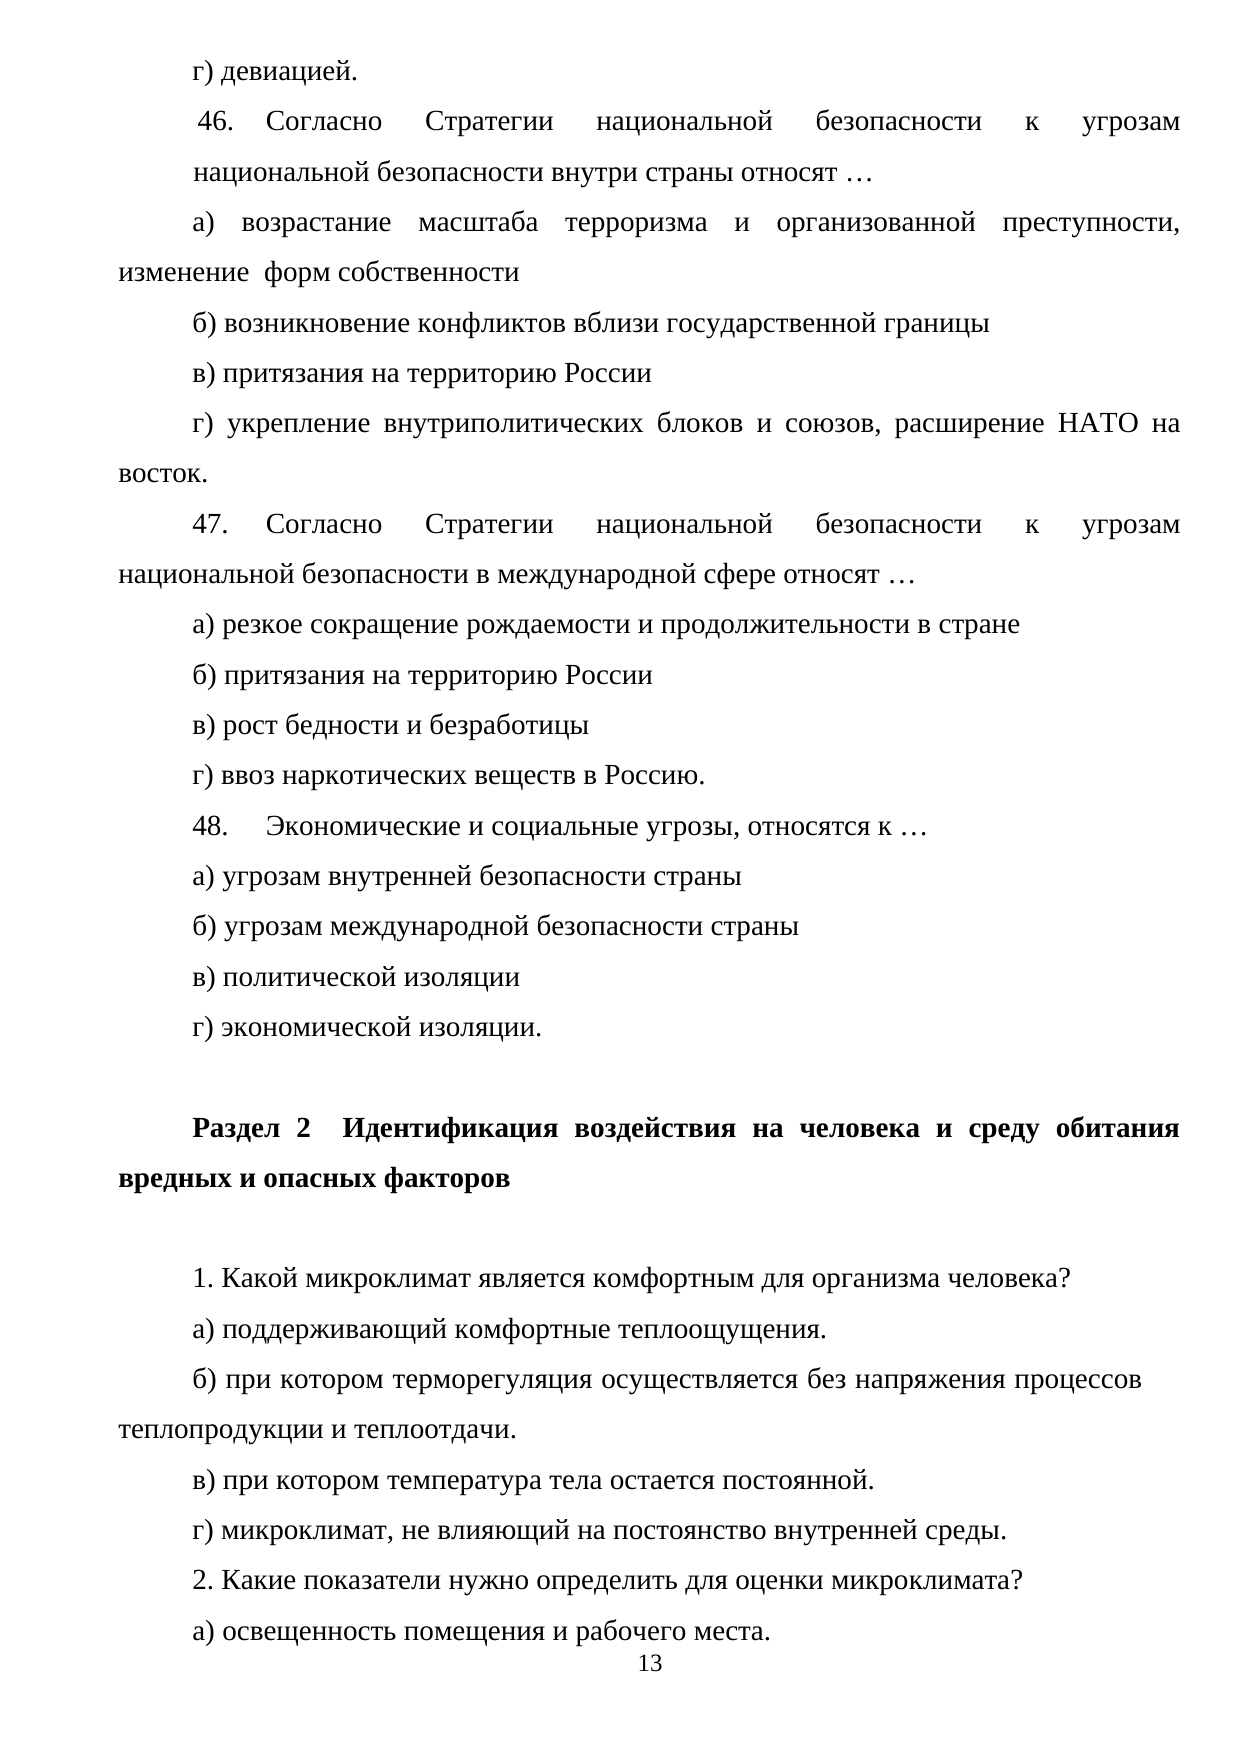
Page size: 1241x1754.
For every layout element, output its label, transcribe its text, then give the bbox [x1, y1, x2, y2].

text в) рост бедности и безработицы [118, 707, 1181, 741]
list Экономические и социальные угрозы, относятся к … [118, 808, 1181, 841]
text а) поддерживающий комфортные теплоощущения. [118, 1311, 1142, 1344]
text 2. Какие показатели нужно определить для оценки микроклимата? [118, 1562, 1142, 1596]
text б) при котором терморегуляция осуществляется без напряжения процессов теплопродукции и теплоотдачи. [118, 1361, 1142, 1445]
text в) политической изоляции [118, 959, 1181, 992]
text в) при котором температура тела остается постоянной. [118, 1462, 1142, 1495]
text б) возникновение конфликтов вблизи государственной границы [118, 305, 1181, 338]
list Раздел 2 Идентификация воздействия на человека и среду обитания вредных и опасных факторов [118, 1110, 1181, 1193]
text г) ввоз наркотических веществ в Россию. [118, 757, 1181, 791]
list Согласно Стратегии национальной безопасности к угрозам национальной безопасности внутри страны относят … [193, 103, 1181, 187]
text г) микроклимат, не влияющий на постоянство внутренней среды. [118, 1512, 1142, 1546]
text в) притязания на территорию России [118, 355, 1181, 388]
text а) угрозам внутренней безопасности страны [118, 858, 1181, 892]
text а) освещенность помещения и рабочего места. [118, 1613, 1142, 1646]
text г) укрепление внутриполитических блоков и союзов, расширение НАТО на восток. [118, 405, 1181, 489]
text б) угрозам международной безопасности страны [118, 908, 1181, 942]
text б) притязания на территорию России [118, 657, 1181, 690]
text г) девиацией. [118, 53, 1181, 87]
text г) экономической изоляции. [118, 1009, 1181, 1043]
text 1. Какой микроклимат является комфортным для организма человека? [118, 1261, 1142, 1294]
text а) возрастание масштаба терроризма и организованной преступности, изменение форм собственности [118, 204, 1181, 288]
text а) резкое сокращение рождаемости и продолжительности в стране [118, 607, 1181, 640]
list Согласно Стратегии национальной безопасности к угрозам национальной безопасности в международной сфере относят … [118, 506, 1181, 590]
